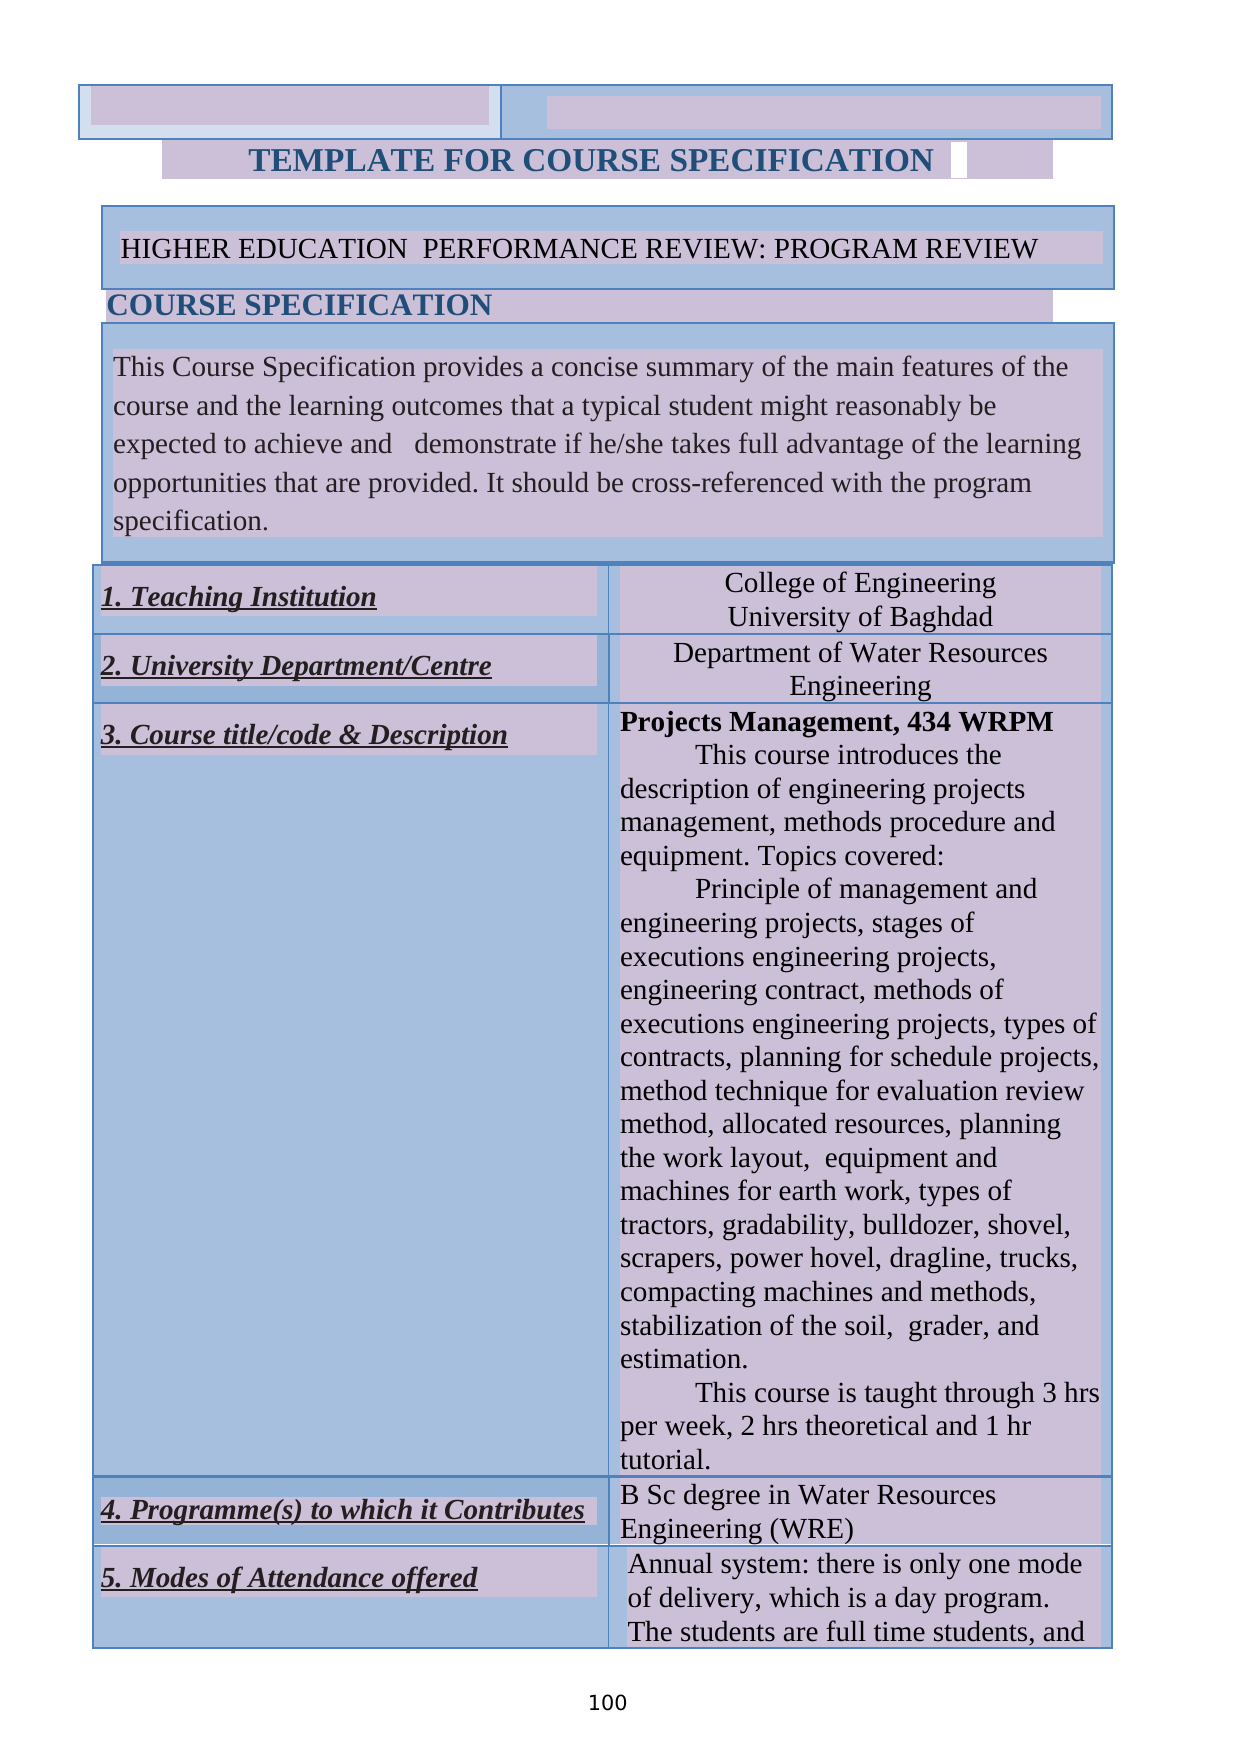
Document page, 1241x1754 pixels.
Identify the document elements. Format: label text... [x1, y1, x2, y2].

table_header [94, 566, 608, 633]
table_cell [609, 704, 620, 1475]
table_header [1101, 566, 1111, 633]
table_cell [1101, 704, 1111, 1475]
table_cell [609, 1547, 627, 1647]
text TEMPLATE FOR COURSE SPECIFICATION [162, 140, 1053, 179]
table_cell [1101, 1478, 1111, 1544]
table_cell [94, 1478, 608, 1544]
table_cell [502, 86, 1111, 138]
text COURSE SPECIFICATION [106, 290, 1053, 322]
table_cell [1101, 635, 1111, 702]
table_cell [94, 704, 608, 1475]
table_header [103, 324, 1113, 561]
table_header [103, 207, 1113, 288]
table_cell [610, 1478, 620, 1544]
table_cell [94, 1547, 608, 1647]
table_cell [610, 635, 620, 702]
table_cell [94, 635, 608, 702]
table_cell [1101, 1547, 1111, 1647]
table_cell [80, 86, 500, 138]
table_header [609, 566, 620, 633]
